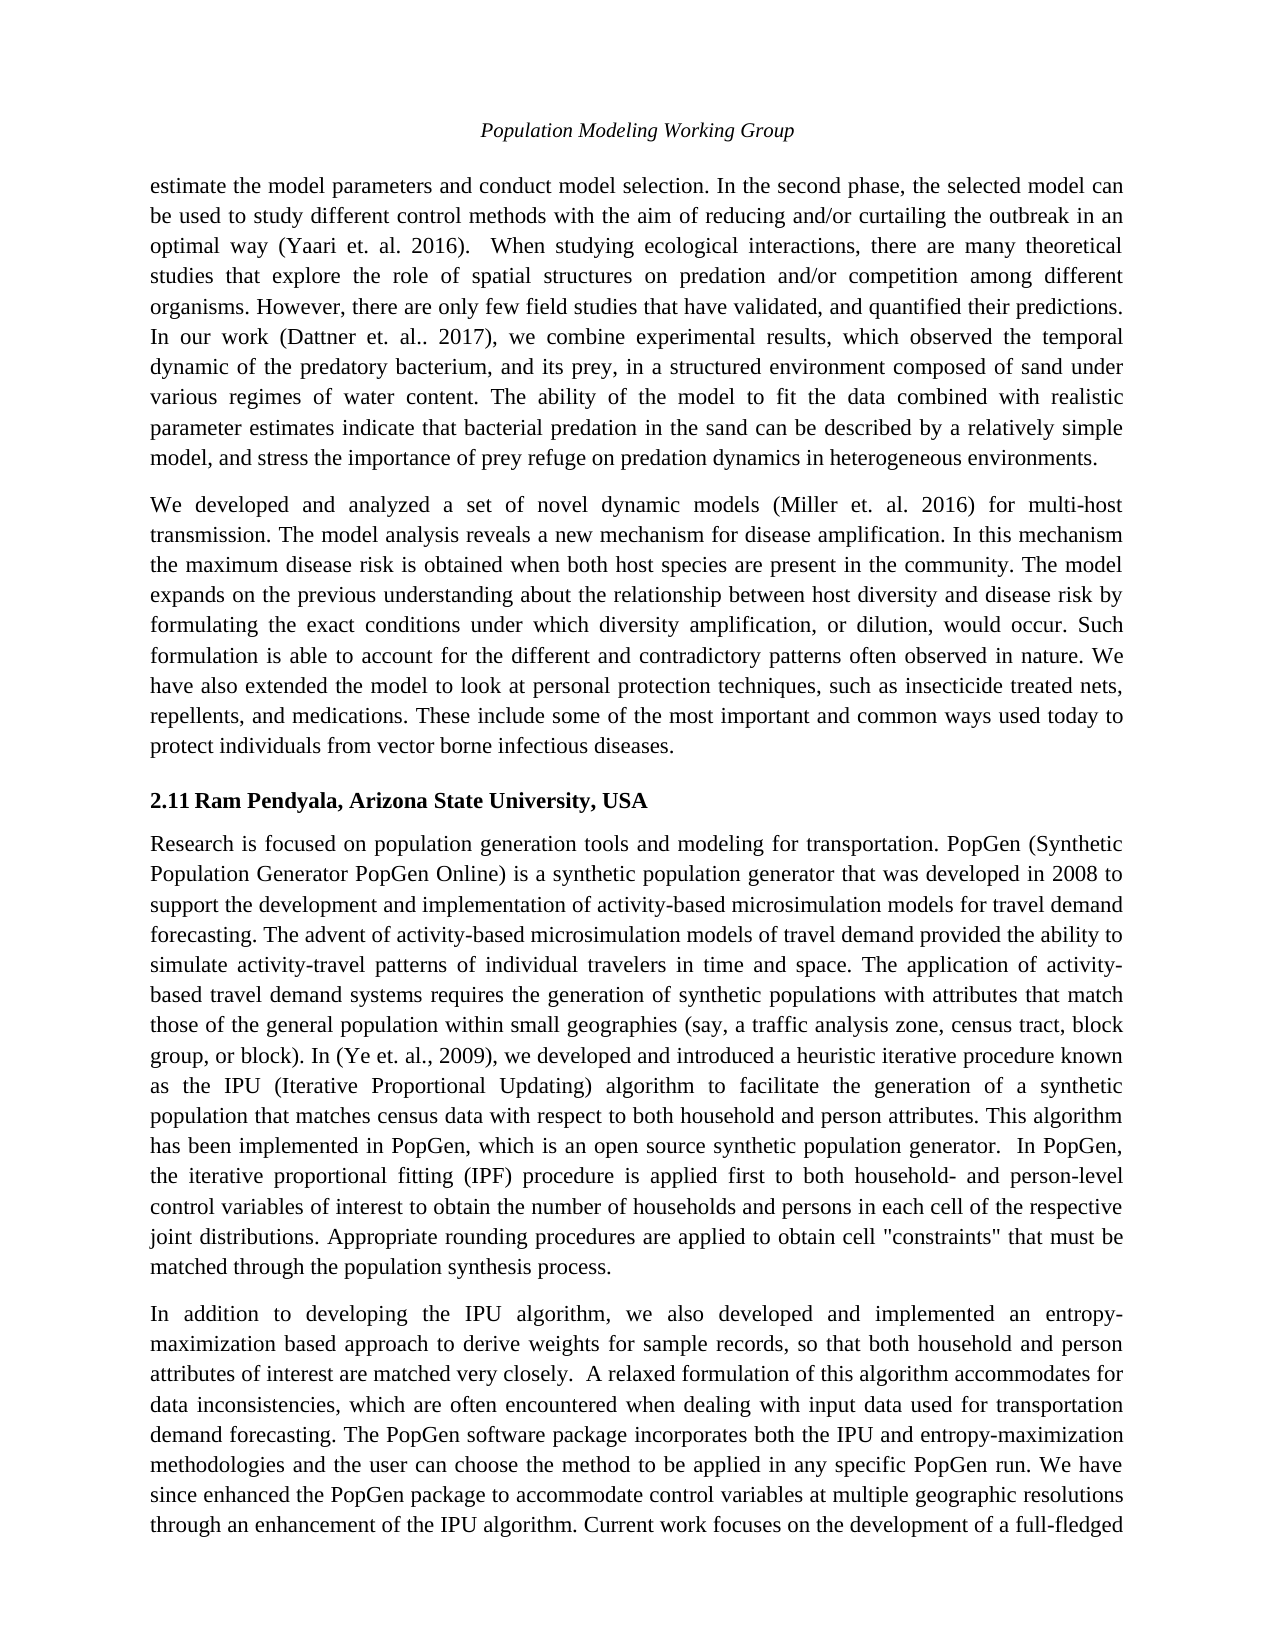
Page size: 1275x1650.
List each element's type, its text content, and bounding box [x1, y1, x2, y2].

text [150, 172, 1125, 470]
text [150, 1300, 1125, 1538]
text We developed and analyzed a set of novel dynamic models (Miller et. al. 2016) for multi-host transmission. The model analysis reveals a new mechanism for disease amplification. In this mechanism the maximum disease risk is obtained when both host species are present in the community. The model expands on the previous understanding about the relationship between host diversity and disease risk by formulating the exact conditions under which diversity amplification, or dilution, would occur. Such formulation is able to account for the different and contradictory patterns often observed in nature. We have also extended the model to look at personal protection techniques, such as insecticide treated nets, repellents, and medications. These include some of the most important and common ways used today to protect individuals from vector borne infectious diseases. [150, 491, 1125, 759]
text Research is focused on population generation tools and modeling for transportation. PopGen (Synthetic Population Generator PopGen Online) is a synthetic population generator that was developed in 2008 to support the development and implementation of activity-based microsimulation models for travel demand forecasting. The advent of activity-based microsimulation models of travel demand provided the ability to simulate activity-travel patterns of individual travelers in time and space. The application of activity-based travel demand systems requires the generation of synthetic populations with attributes that match those of the general population within small geographies (say, a traffic analysis zone, census tract, block group, or block). In (Ye et. al., 2009), we developed and introduced a heuristic iterative procedure known as the IPU (Iterative Proportional Updating) algorithm to facilitate the generation of a synthetic population that matches census data with respect to both household and person attributes. This algorithm has been implemented in PopGen, which is an open source synthetic population generator. In PopGen, the iterative proportional fitting (IPF) procedure is applied first to both household- and person-level control variables of interest to obtain the number of households and persons in each cell of the respective joint distributions. Appropriate rounding procedures are applied to obtain cell "constraints" that must be matched through the population synthesis process. [150, 830, 1125, 1279]
subtitle Ram Pendyala, Arizona State University, USA [150, 788, 1125, 814]
